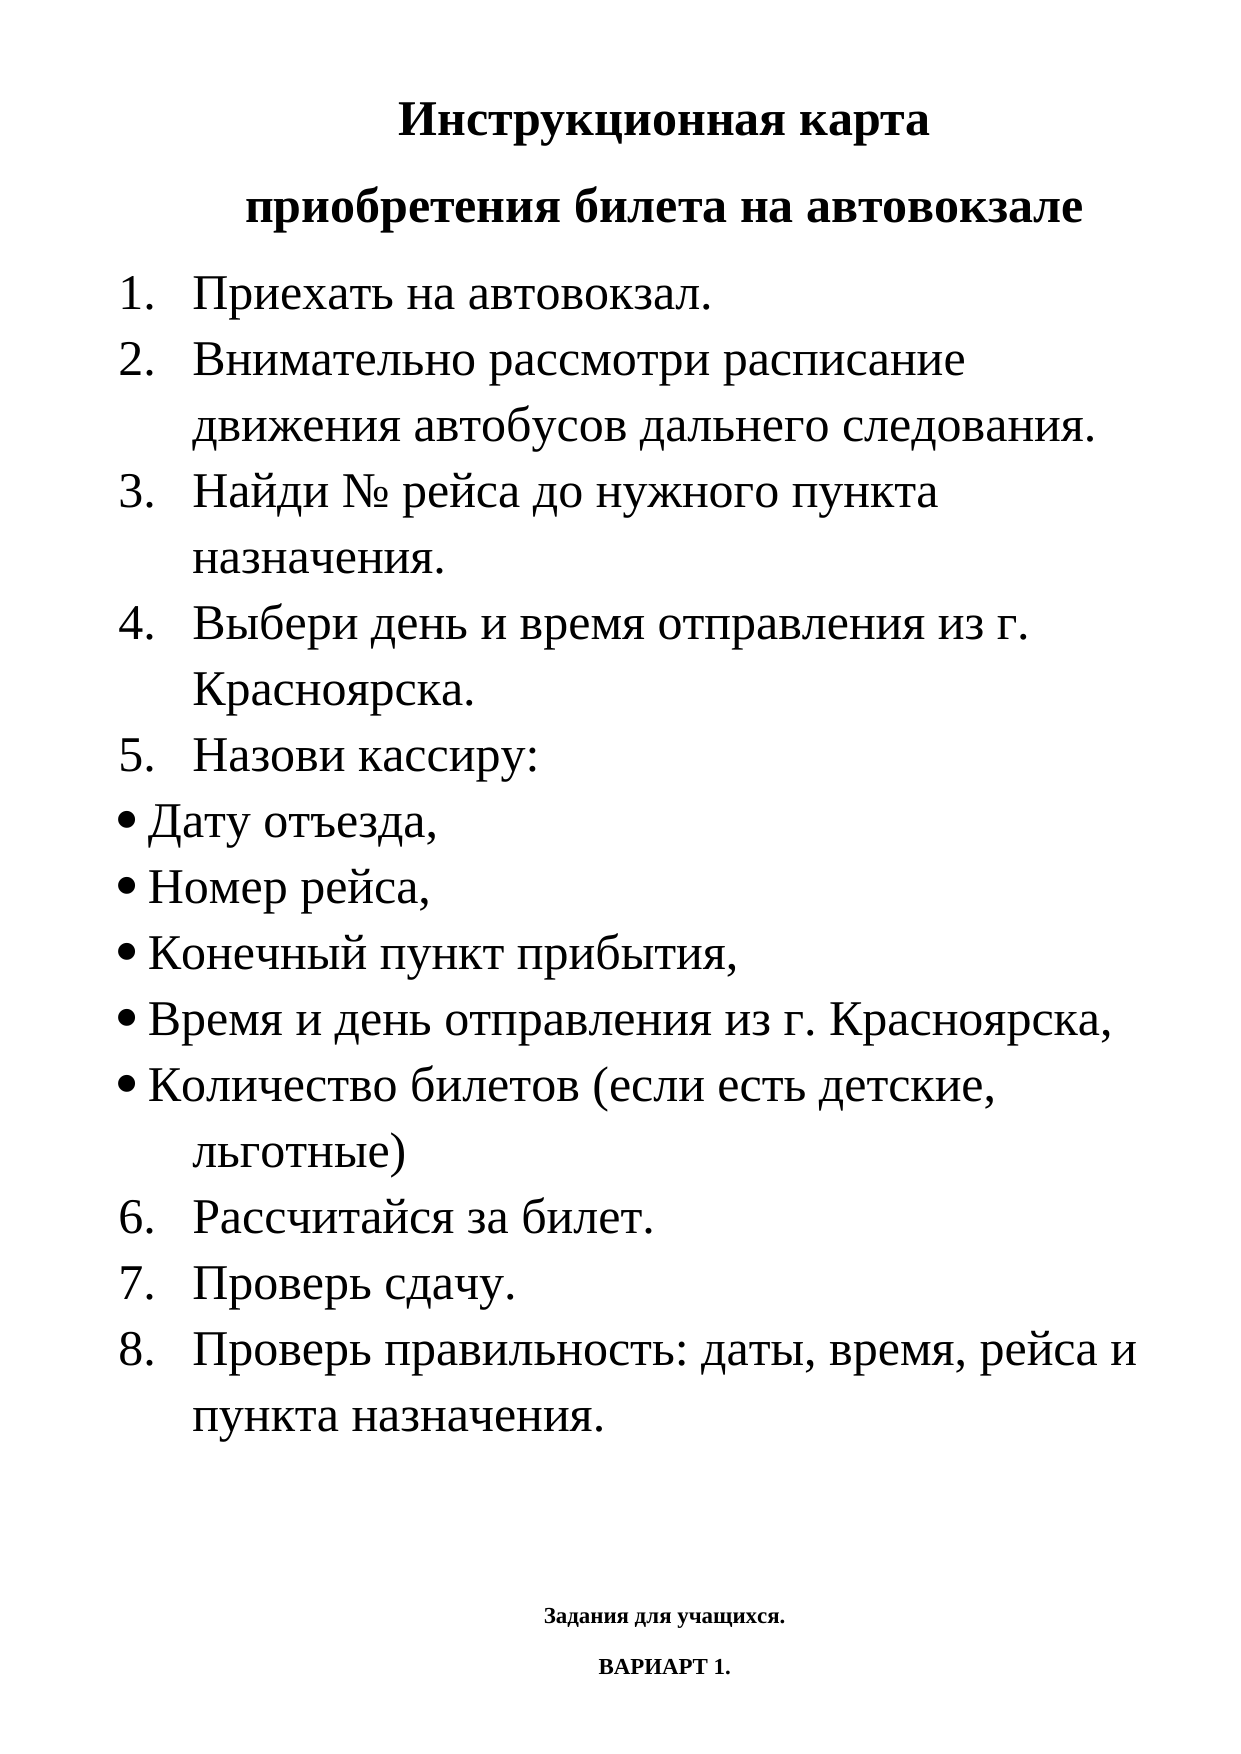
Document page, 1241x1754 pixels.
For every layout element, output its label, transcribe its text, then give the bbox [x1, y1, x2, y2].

text ВАРИАРТ 1. [148, 1653, 1181, 1679]
list Дату отъезда, [118, 791, 1181, 848]
list Назови кассиру: [118, 725, 1181, 782]
list Количество билетов (если есть детские, льготные) [118, 1055, 1181, 1178]
list Конечный пункт прибытия, [118, 923, 1181, 980]
list Выбери день и время отправления из г. Красноярска. [118, 593, 1181, 716]
list Приехать на автовокзал. [118, 262, 1181, 320]
list Найди № рейса до нужного пункта назначения. [118, 461, 1181, 584]
list Рассчитайся за билет. [118, 1187, 1181, 1244]
text Задания для учащихся. [148, 1602, 1181, 1628]
text Инструкционная карта [148, 89, 1181, 146]
list Проверь правильность: даты, время, рейса и пункта назначения. [118, 1319, 1181, 1443]
list Проверь сдачу. [118, 1253, 1181, 1311]
text приобретения билета на автовокзале [148, 176, 1181, 233]
list Внимательно рассмотри расписание движения автобусов дальнего следования. [118, 328, 1181, 452]
list Номер рейса, [118, 857, 1181, 914]
list Время и день отправления из г. Красноярска, [118, 989, 1181, 1046]
